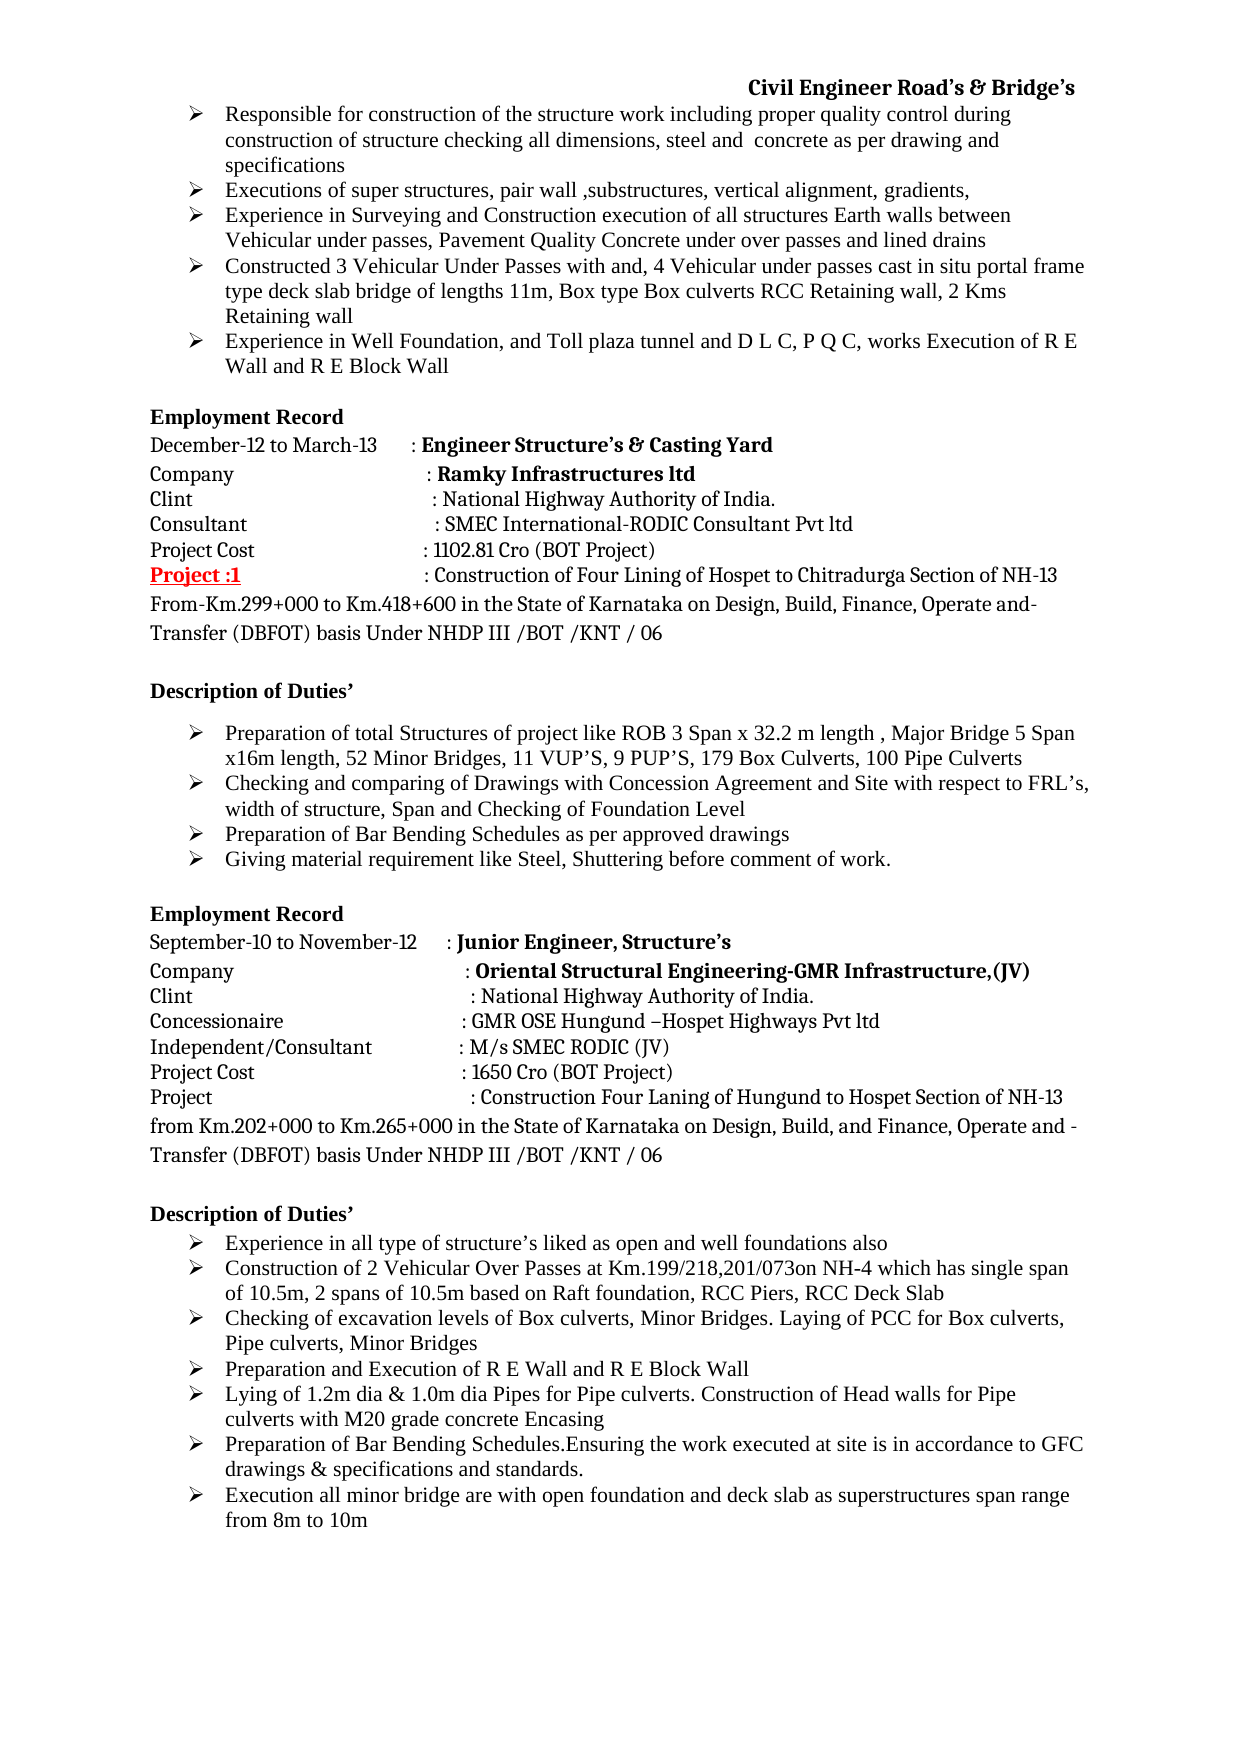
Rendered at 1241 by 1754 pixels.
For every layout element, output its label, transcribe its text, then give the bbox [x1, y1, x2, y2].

list Experience in all type of structure’s liked as open and well foundations also [187, 1229, 1090, 1255]
list Experience in Surveying and Construction execution of all structures Earth walls between Vehicular under passes, Pavement Quality Concrete under over passes and lined drains [187, 202, 1090, 253]
list Executions of super structures, pair wall ,substructures, vertical alignment, gradients, [187, 177, 1090, 202]
text Clint : National Highway Authority of India. [150, 984, 1090, 1009]
text Project Cost : 1650 Cro (BOT Project) [150, 1059, 1090, 1085]
text Project :1 : Construction of Four Lining of Hospet to Chitradurga Section of NH-13 From-Km.299+000 to Km.418+600 in the State of Karnataka on Design, Build, Finance, Operate and-Transfer (DBFOT) basis Under NHDP III /BOT /KNT / 06 [150, 563, 1090, 646]
text Employment Record [150, 404, 1090, 429]
text Project Cost : 1102.81 Cro (BOT Project) [150, 537, 1090, 563]
text Description of Duties’ [150, 1201, 1090, 1226]
list Experience in Well Foundation, and Toll plaza tunnel and D L C, P Q C, works Execution of R E Wall and R E Block Wall [187, 328, 1090, 379]
text Company : Ramky Infrastructures ltd [150, 462, 1090, 487]
text Consultant : SMEC International-RODIC Consultant Pvt ltd [150, 512, 1090, 537]
text September-10 to November-12 : Junior Engineer, Structure’s [150, 930, 1090, 955]
list Lying of 1.2m dia & 1.0m dia Pipes for Pipe culverts. Construction of Head walls for Pipe culverts with M20 grade concrete Encasing [187, 1381, 1090, 1431]
list Construction of 2 Vehicular Over Passes at Km.199/218,201/073on NH-4 which has single span of 10.5m, 2 spans of 10.5m based on Raft foundation, RCC Piers, RCC Deck Slab [187, 1255, 1090, 1305]
list Responsible for construction of the structure work including proper quality control during construction of structure checking all dimensions, steel and concrete as per drawing and specifications [187, 101, 1090, 177]
list Giving material requirement like Steel, Shuttering before comment of work. [187, 846, 1090, 872]
list Checking and comparing of Drawings with Concession Agreement and Site with respect to FRL’s, width of structure, Span and Checking of Foundation Level [187, 770, 1090, 821]
text December-12 to March-13 : Engineer Structure’s & Casting Yard [150, 433, 1090, 458]
list Checking of excavation levels of Box culverts, Minor Bridges. Laying of PCC for Box culverts, Pipe culverts, Minor Bridges [187, 1305, 1090, 1356]
text Concessionaire : GMR OSE Hungund –Hospet Highways Pvt ltd [150, 1009, 1090, 1034]
text Independent/Consultant : M/s SMEC RODIC (JV) [150, 1034, 1090, 1059]
text Clint : National Highway Authority of India. [150, 487, 1090, 512]
text Description of Duties’ [150, 678, 1090, 704]
text Project : Construction Four Laning of Hungund to Hospet Section of NH-13 from Km.202+000 to Km.265+000 in the State of Karnataka on Design, Build, and Finance, Operate and -Transfer (DBFOT) basis Under NHDP III /BOT /KNT / 06 [150, 1085, 1090, 1168]
text Employment Record [150, 901, 1090, 926]
list Preparation of Bar Bending Schedules as per approved drawings [187, 821, 1090, 846]
list Preparation of total Structures of project like ROB 3 Span x 32.2 m length , Major Bridge 5 Span x16m length, 52 Minor Bridges, 11 VUP’S, 9 PUP’S, 179 Box Culverts, 100 Pipe Culverts [187, 720, 1090, 770]
list Constructed 3 Vehicular Under Passes with and, 4 Vehicular under passes cast in situ portal frame type deck slab bridge of lengths 11m, Box type Box culverts RCC Retaining wall, 2 Kms Retaining wall [187, 253, 1090, 328]
list Preparation of Bar Bending Schedules.Ensuring the work executed at site is in accordance to GFC drawings & specifications and standards. [187, 1431, 1090, 1482]
text Company : Oriental Structural Engineering-GMR Infrastructure,(JV) [150, 959, 1090, 984]
list Execution all minor bridge are with open foundation and deck slab as superstructures span range from 8m to 10m [187, 1482, 1090, 1532]
list Preparation and Execution of R E Wall and R E Block Wall [187, 1356, 1090, 1381]
